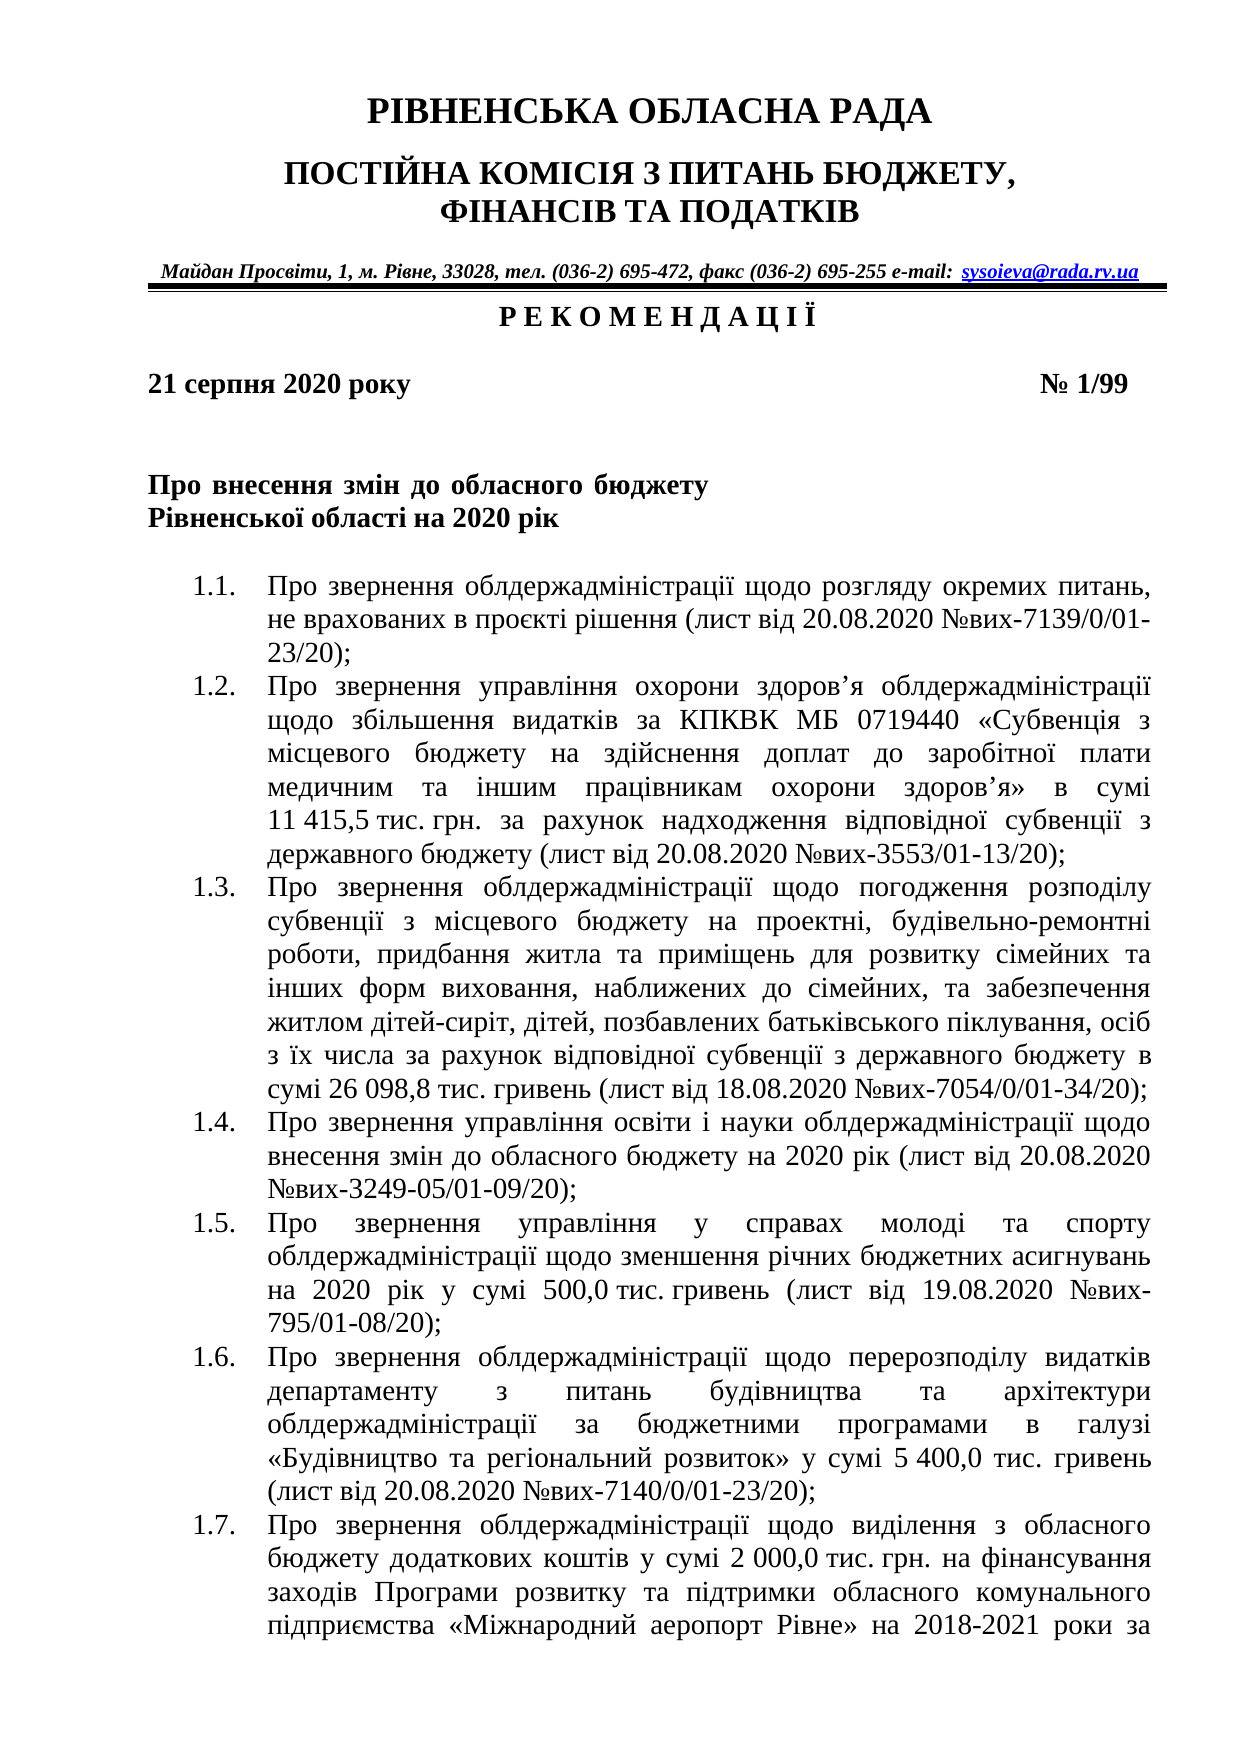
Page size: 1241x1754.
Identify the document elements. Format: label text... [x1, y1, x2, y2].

text ПОСТІЙНА КОМІСІЯ З ПИТАНЬ БЮДЖЕТУ, [148, 153, 1152, 192]
text РІВНЕНСЬКА ОБЛАСНА РАДА [148, 88, 1152, 132]
text ФІНАНСІВ ТА ПОДАТКІВ [148, 192, 1152, 230]
list Про звернення управління освіти і науки облдержадміністрації щодо внесення змін до обласного бюджету на 2020 рік (лист від 20.08.2020 №вих-3249-05/01-09/20); [192, 1104, 1152, 1205]
list Про звернення облдержадміністрації щодо перерозподілу видатків департаменту з питань будівництва та архітектури облдержадміністрації за бюджетними програмами в галузі «Будівництво та регіональний розвиток» у сумі 5 400,0 тис. гривень (лист від 20.08.2020 №вих-7140/0/01-23/20); [192, 1339, 1152, 1507]
text Майдан Просвіти, 1, м. Рівне, 33028, тел. (036-2) 695-472, факс (036-2) 695-255 е-mail: sysoieva@rada.rv.ua [148, 259, 1152, 283]
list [192, 1507, 1152, 1641]
list Про звернення управління у справах молоді та спорту облдержадміністрації щодо зменшення річних бюджетних асигнувань на 2020 рік у сумі 500,0 тис. гривень (лист від 19.08.2020 №вих-795/01-08/20); [192, 1205, 1152, 1339]
table_header Р Е К О М Е Н Д А Ц І Ї [148, 292, 1167, 333]
list Про звернення облдержадміністрації щодо розгляду окремих питань, не врахованих в проєкті рішення (лист від 20.08.2020 №вих-7139/0/01-23/20); [192, 568, 1152, 668]
text 21 серпня 2020 року № 1/99 [148, 366, 1152, 400]
list Про звернення облдержадміністрації щодо погодження розподілу субвенції з місцевого бюджету на проектні, будівельно-ремонтні роботи, придбання житла та приміщень для розвитку сімейних та інших форм виховання, наближених до сімейних, та забезпечення житлом дітей-сиріт, дітей, позбавлених батьківського піклування, осіб з їх числа за рахунок відповідної субвенції з державного бюджету в сумі 26 098,8 тис. гривень (лист від 18.08.2020 №вих-7054/0/01-34/20); [192, 869, 1152, 1104]
text Про внесення змін до обласного бюджету Рівненської області на 2020 рік [148, 467, 709, 534]
list Про звернення управління охорони здоров’я облдержадміністрації щодо збільшення видатків за КПКВК МБ 0719440 «Субвенція з місцевого бюджету на здійснення доплат до заробітної плати медичним та іншим працівникам охорони здоров’я» в сумі 11 415,5 тис. грн. за рахунок надходження відповідної субвенції з державного бюджету (лист від 20.08.2020 №вих-3553/01-13/20); [192, 668, 1152, 869]
